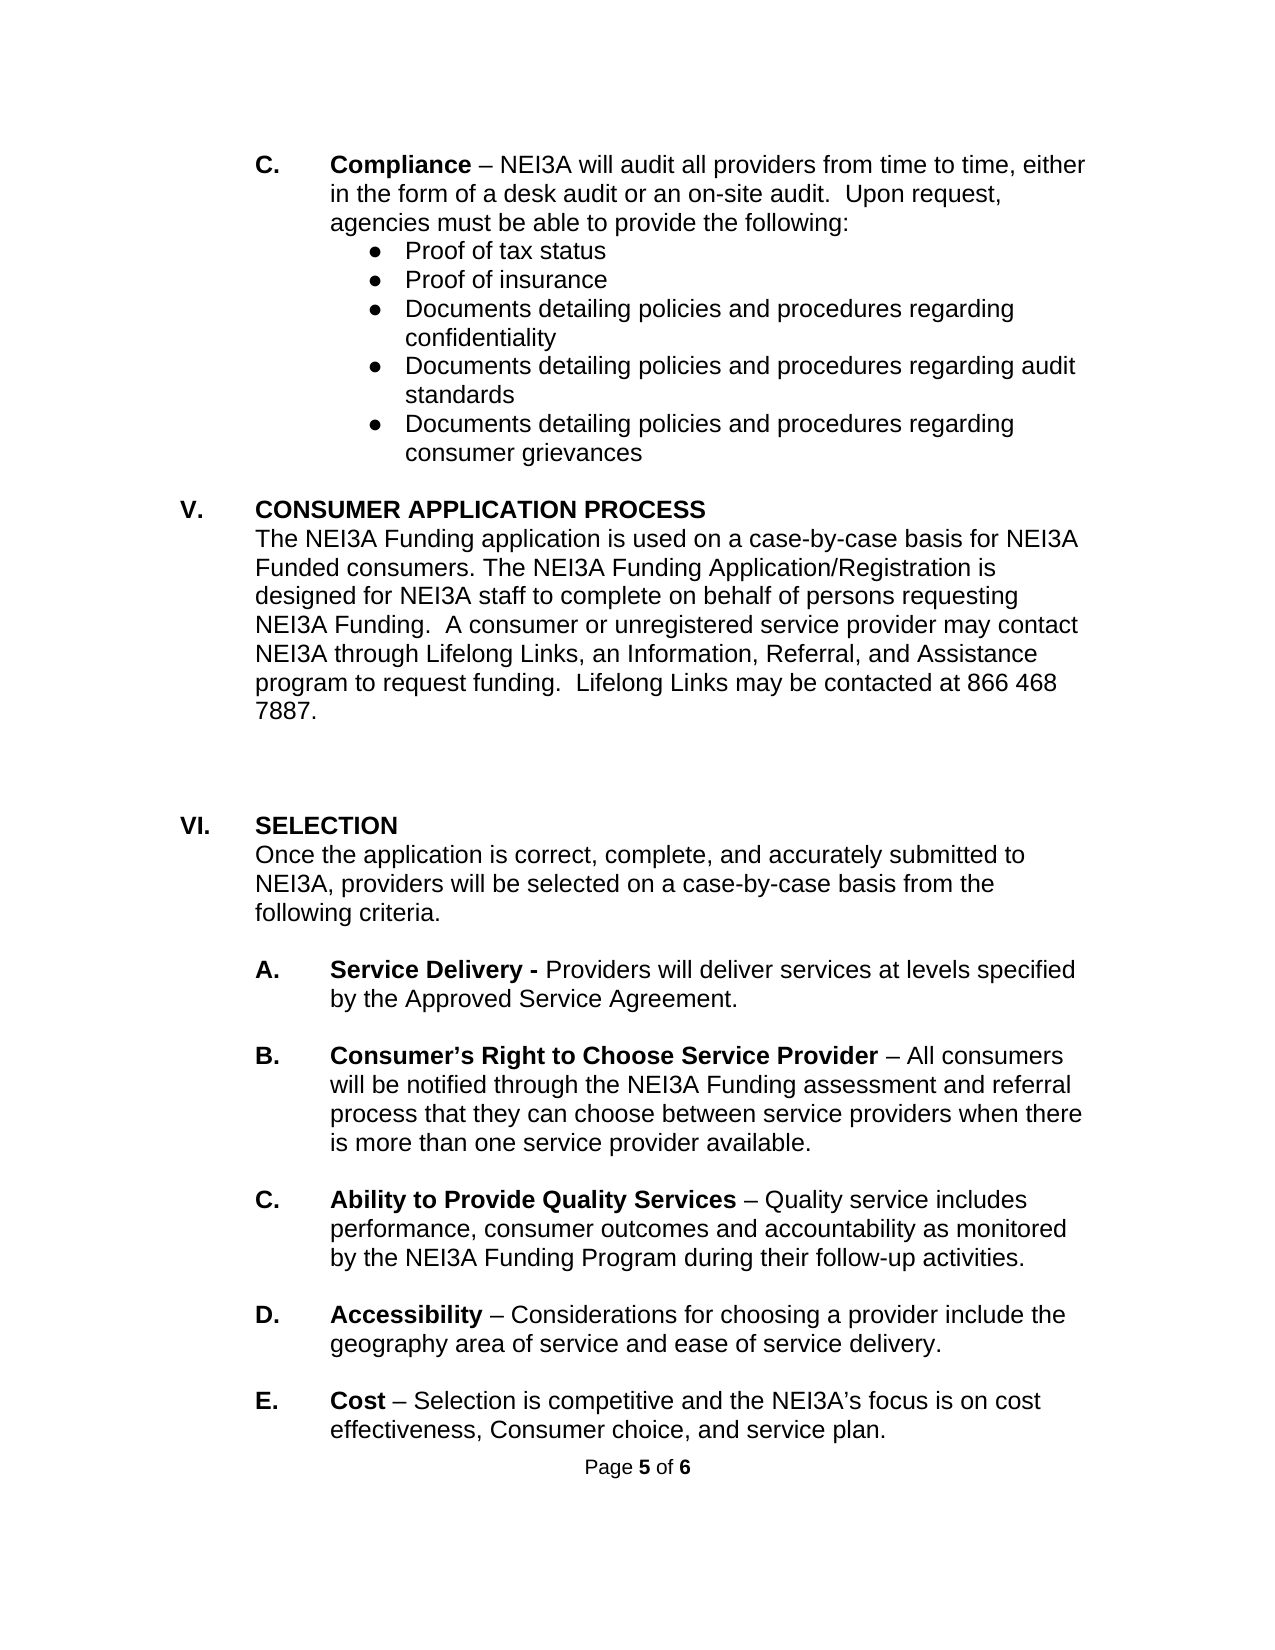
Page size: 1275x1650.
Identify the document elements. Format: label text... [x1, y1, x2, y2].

text C. Ability to Provide Quality Services – Quality service includes performance, consumer outcomes and accountability as monitored by the NEI3A Funding Program during their follow-up activities. [255, 1185, 1095, 1271]
text V. CONSUMER APPLICATION PROCESS [180, 495, 1095, 524]
text B. Consumer’s Right to Choose Service Provider – All consumers will be notified through the NEI3A Funding assessment and referral process that they can choose between service providers when there is more than one service provider available. [255, 1041, 1095, 1156]
list Service Delivery - Providers will deliver services at levels specified by the Approved Service Agreement. [255, 955, 1095, 1012]
list Documents detailing policies and procedures regarding audit standards [367, 351, 1095, 409]
text E. Cost – Selection is competitive and the NEI3A’s focus is on cost effectiveness, Consumer choice, and service plan. [255, 1386, 1095, 1444]
list Proof of insurance [367, 265, 1095, 294]
list Documents detailing policies and procedures regarding consumer grievances [367, 409, 1095, 466]
list Documents detailing policies and procedures regarding confidentiality [367, 294, 1095, 351]
text VI. SELECTION [180, 811, 1095, 840]
text The NEI3A Funding application is used on a case-by-case basis for NEI3A Funded consumers. The NEI3A Funding Application/Registration is designed for NEI3A staff to complete on behalf of persons requesting NEI3A Funding. A consumer or unregistered service provider may contact NEI3A through Lifelong Links, an Information, Referral, and Assistance program to request funding. Lifelong Links may be contacted at 866 468 7887. [255, 524, 1095, 725]
text Once the application is correct, complete, and accurately submitted to NEI3A, providers will be selected on a case-by-case basis from the following criteria. [255, 840, 1095, 926]
list Proof of tax status [367, 236, 1095, 265]
text C. Compliance – NEI3A will audit all providers from time to time, either in the form of a desk audit or an on-site audit. Upon request, agencies must be able to provide the following: [255, 150, 1095, 236]
text D. Accessibility – Considerations for choosing a provider include the geography area of service and ease of service delivery. [255, 1300, 1095, 1357]
